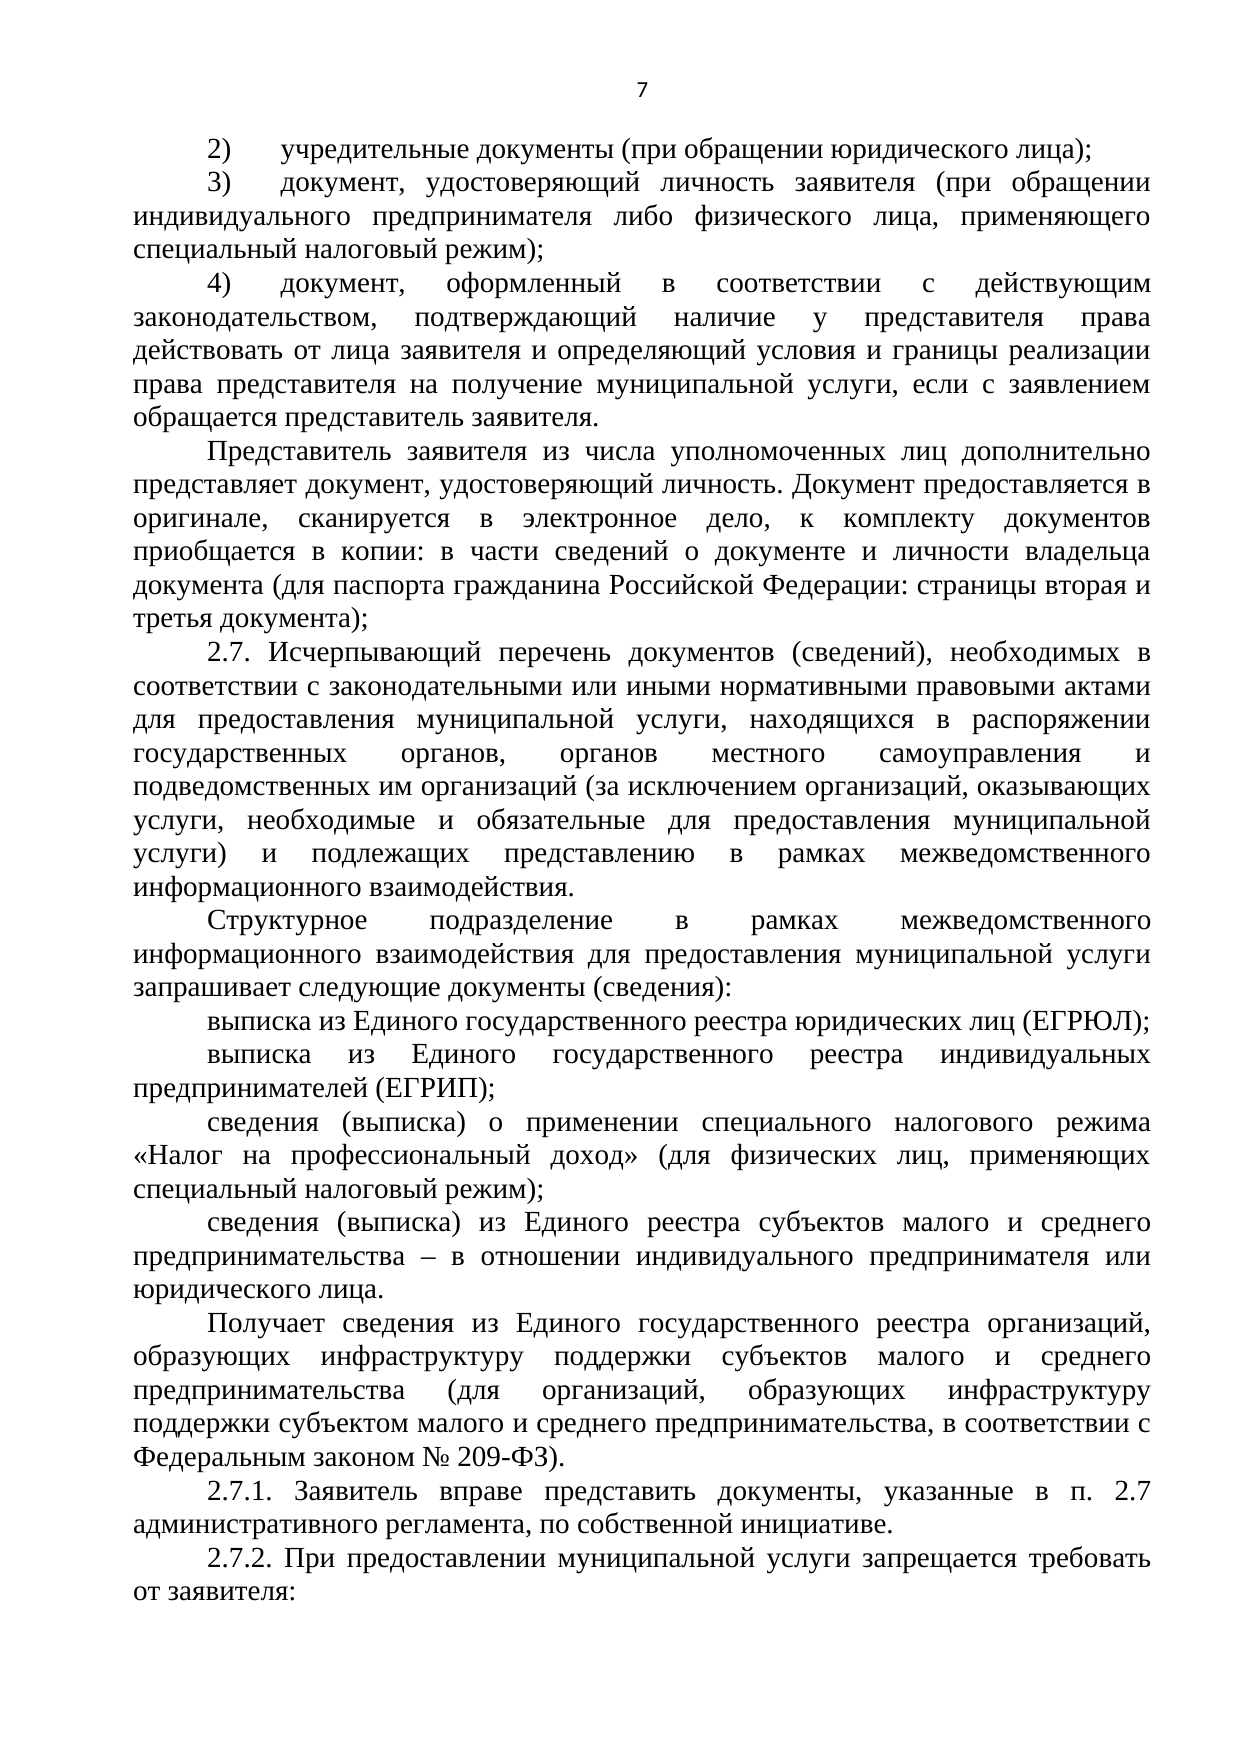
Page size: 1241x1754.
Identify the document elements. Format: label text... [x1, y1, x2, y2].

text 2.7.1. Заявитель вправе представить документы, указанные в п. 2.7 административного регламента, по собственной инициативе. [133, 1473, 1152, 1540]
text выписка из Единого государственного реестра юридических лиц (ЕГРЮЛ); [133, 1003, 1152, 1037]
text сведения (выписка) о применении специального налогового режима «Налог на профессиональный доход» (для физических лиц, применяющих специальный налоговый режим); [133, 1104, 1152, 1204]
list документ, оформленный в соответствии с действующим законодательством, подтверждающий наличие у представителя права действовать от лица заявителя и определяющий условия и границы реализации права представителя на получение муниципальной услуги, если с заявлением обращается представитель заявителя. [133, 265, 1152, 433]
text 2.7.2. При предоставлении муниципальной услуги запрещается требовать от заявителя: [133, 1540, 1152, 1607]
text сведения (выписка) из Единого реестра субъектов малого и среднего предпринимательства – в отношении индивидуального предпринимателя или юридического лица. [133, 1204, 1152, 1305]
text Получает сведения из Единого государственного реестра организаций, образующих инфраструктуру поддержки субъектов малого и среднего предпринимательства (для организаций, образующих инфраструктуру поддержки субъектом малого и среднего предпринимательства, в соответствии с Федеральным законом № 209-ФЗ). [133, 1305, 1152, 1473]
list документ, удостоверяющий личность заявителя (при обращении индивидуального предпринимателя либо физического лица, применяющего специальный налоговый режим); [133, 164, 1152, 265]
list учредительные документы (при обращении юридического лица); [133, 131, 1152, 164]
text выписка из Единого государственного реестра индивидуальных предпринимателей (ЕГРИП); [133, 1037, 1152, 1104]
text Представитель заявителя из числа уполномоченных лиц дополнительно представляет документ, удостоверяющий личность. Документ предоставляется в оригинале, сканируется в электронное дело, к комплекту документов приобщается в копии: в части сведений о документе и личности владельца документа (для паспорта гражданина Российской Федерации: страницы вторая и третья документа); [133, 433, 1152, 634]
text Структурное подразделение в рамках межведомственного информационного взаимодействия для предоставления муниципальной услуги запрашивает следующие документы (сведения): [133, 902, 1152, 1003]
list 2.7. Исчерпывающий перечень документов (сведений), необходимых в соответствии с законодательными или иными нормативными правовыми актами для предоставления муниципальной услуги, находящихся в распоряжении государственных органов, органов местного самоуправления и подведомственных им организаций (за исключением организаций, оказывающих услуги, необходимые и обязательные для предоставления муниципальной услуги) и подлежащих представлению в рамках межведомственного информационного взаимодействия. [133, 634, 1152, 902]
